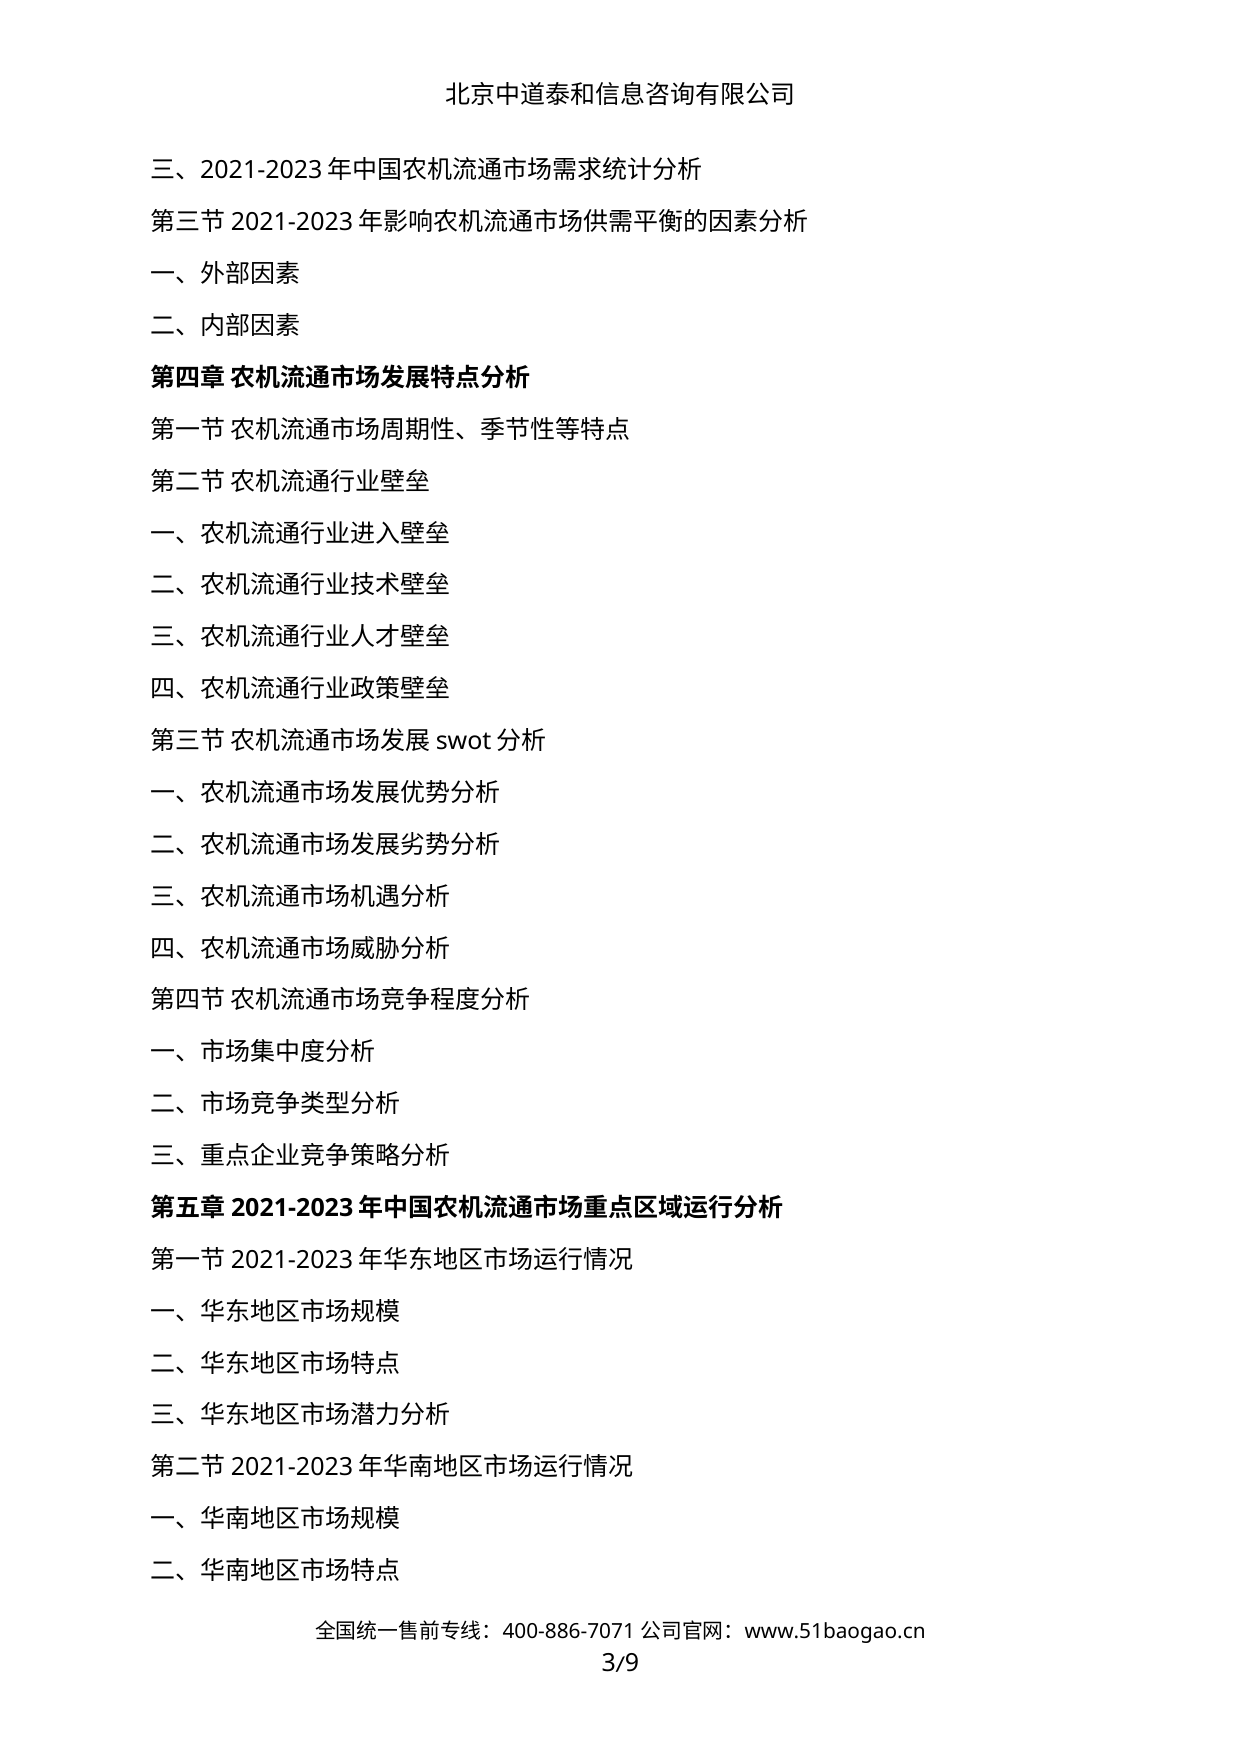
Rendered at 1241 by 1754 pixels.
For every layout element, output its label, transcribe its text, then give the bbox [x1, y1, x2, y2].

text 三、华东地区市场潜力分析 [150, 1395, 1090, 1431]
text 第二节 2021-2023年华南地区市场运行情况 [150, 1447, 1090, 1483]
text 第一节 2021-2023年华东地区市场运行情况 [150, 1239, 1090, 1276]
text 三、农机流通行业人才壁垒 [150, 617, 1090, 653]
text 一、外部因素 [150, 254, 1090, 290]
text 第四章 农机流通市场发展特点分析 [150, 357, 1090, 394]
text 第三节 农机流通市场发展swot分析 [150, 721, 1090, 757]
text 四、农机流通市场威胁分析 [150, 928, 1090, 964]
text 二、农机流通市场发展劣势分析 [150, 824, 1090, 861]
text 第四节 农机流通市场竞争程度分析 [150, 980, 1090, 1016]
text 第一节 农机流通市场周期性、季节性等特点 [150, 409, 1090, 446]
text 第五章 2021-2023年中国农机流通市场重点区域运行分析 [150, 1187, 1090, 1224]
text 三、2021-2023年中国农机流通市场需求统计分析 [150, 150, 1090, 186]
text 一、农机流通市场发展优势分析 [150, 772, 1090, 809]
text 二、华东地区市场特点 [150, 1343, 1090, 1379]
text 二、农机流通行业技术壁垒 [150, 565, 1090, 601]
text 四、农机流通行业政策壁垒 [150, 669, 1090, 705]
text 二、华南地区市场特点 [150, 1551, 1090, 1587]
text 二、市场竞争类型分析 [150, 1084, 1090, 1120]
text 一、华南地区市场规模 [150, 1499, 1090, 1535]
text 一、农机流通行业进入壁垒 [150, 513, 1090, 549]
text 第三节 2021-2023年影响农机流通市场供需平衡的因素分析 [150, 202, 1090, 238]
text 一、市场集中度分析 [150, 1032, 1090, 1068]
text 三、农机流通市场机遇分析 [150, 876, 1090, 912]
text 第二节 农机流通行业壁垒 [150, 461, 1090, 497]
text 一、华东地区市场规模 [150, 1291, 1090, 1327]
text 二、内部因素 [150, 306, 1090, 342]
text 三、重点企业竞争策略分析 [150, 1136, 1090, 1172]
